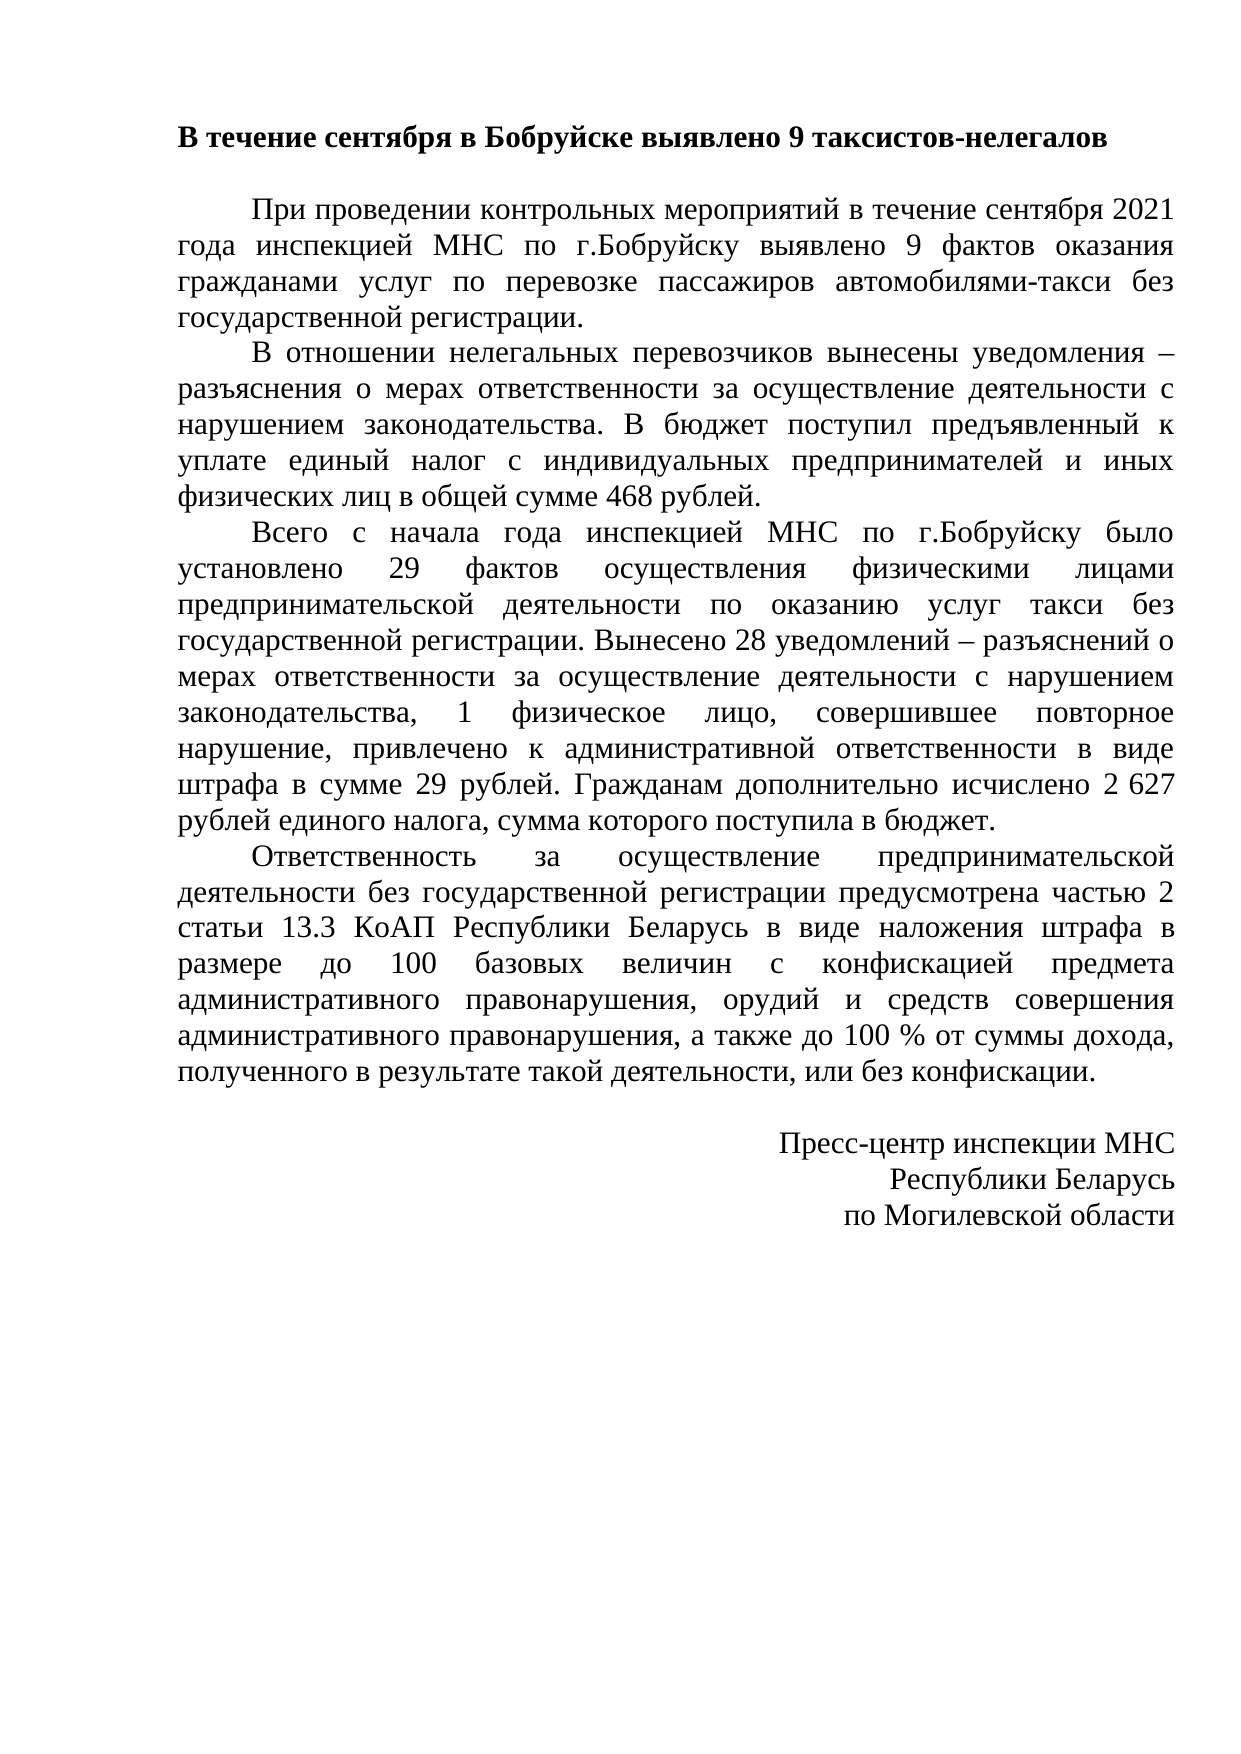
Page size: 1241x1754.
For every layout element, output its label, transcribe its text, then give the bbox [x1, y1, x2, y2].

text Республики Беларусь [177, 1160, 1175, 1196]
text В течение сентября в Бобруйске выявлено 9 таксистов-нелегалов [177, 118, 1175, 154]
text Всего с начала года инспекцией МНС по г.Бобруйску было установлено 29 фактов осуществления физическими лицами предпринимательской деятельности по оказанию услуг такси без государственной регистрации. Вынесено 28 уведомлений – разъяснений о мерах ответственности за осуществление деятельности с нарушением законодательства, 1 физическое лицо, совершившее повторное нарушение, привлечено к административной ответственности в виде штрафа в сумме 29 рублей. Гражданам дополнительно исчислено 2 627 рублей единого налога, сумма которого поступила в бюджет. [177, 513, 1175, 837]
text по Могилевской области [177, 1196, 1175, 1232]
text Ответственность за осуществление предпринимательской деятельности без государственной регистрации предусмотрена частью 2 статьи 13.3 КоАП Республики Беларусь в виде наложения штрафа в размере до 100 базовых величин с конфискацией предмета административного правонарушения, орудий и средств совершения административного правонарушения, а также до 100 % от суммы дохода, полученного в результате такой деятельности, или без конфискации. [177, 837, 1175, 1088]
text При проведении контрольных мероприятий в течение сентября 2021 года инспекцией МНС по г.Бобруйску выявлено 9 фактов оказания гражданами услуг по перевозке пассажиров автомобилями-такси без государственной регистрации. [177, 190, 1175, 334]
text Пресс-центр инспекции МНС [177, 1124, 1175, 1160]
text В отношении нелегальных перевозчиков вынесены уведомления – разъяснения о мерах ответственности за осуществление деятельности с нарушением законодательства. В бюджет поступил предъявленный к уплате единый налог с индивидуальных предпринимателей и иных физических лиц в общей сумме 468 рублей. [177, 334, 1175, 513]
